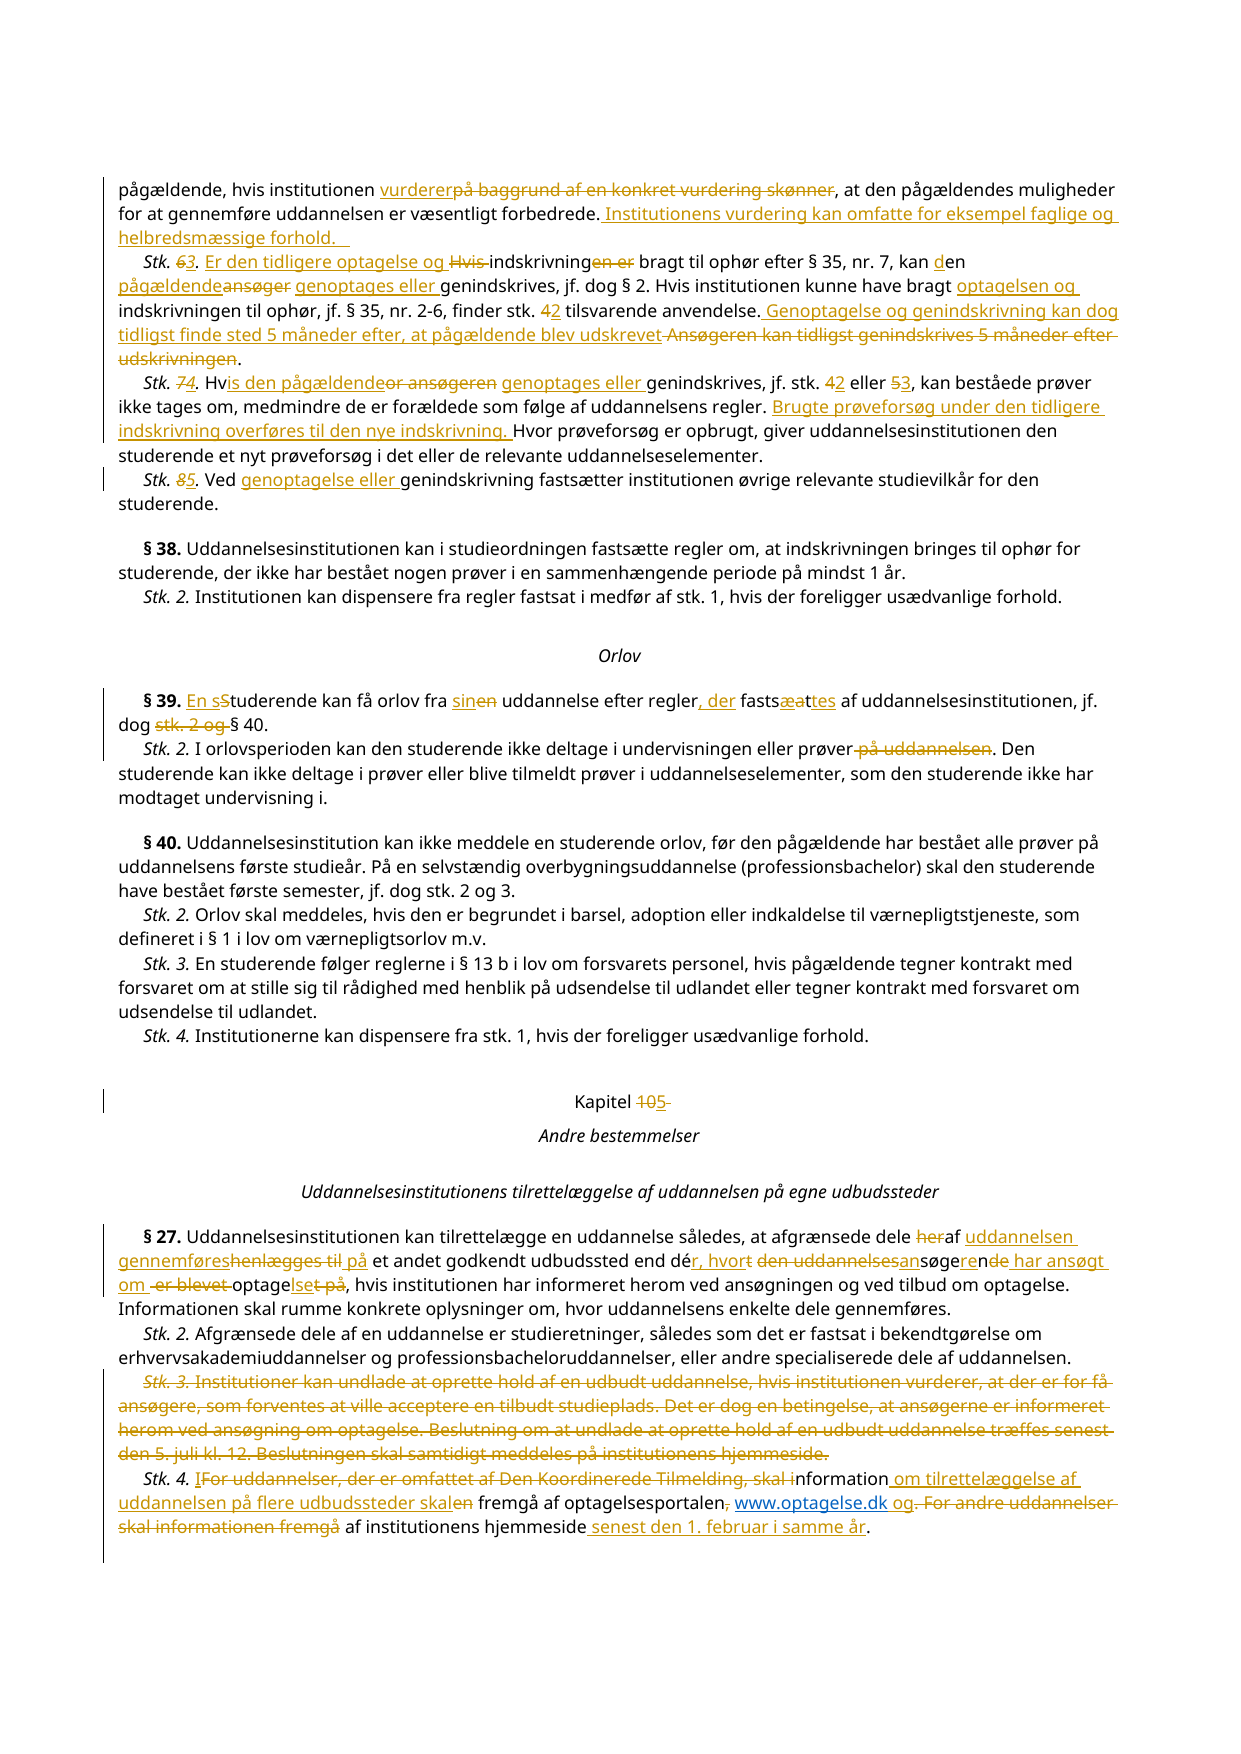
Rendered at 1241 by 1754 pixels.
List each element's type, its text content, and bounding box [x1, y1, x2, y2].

text Stk. 2. Orlov skal meddeles, hvis den er begrundet i barsel, adoption eller indkaldelse til værnepligtstjeneste, som defineret i § 1 i lov om værnepligtsorlov m.v. [118, 903, 1122, 951]
text Andre bestemmelser [118, 1124, 1122, 1148]
text Orlov [118, 643, 1122, 668]
text Stk. 3. En studerende følger reglerne i § 13 b i lov om forsvarets personel, hvis pågældende tegner kontrakt med forsvaret om at stille sig til rådighed med henblik på udsendelse til udlandet eller tegner kontrakt med forsvaret om udsendelse til udlandet. [118, 951, 1122, 1023]
text Uddannelsesinstitutionens tilrettelæggelse af uddannelsen på egne udbudssteder [118, 1179, 1122, 1203]
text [118, 177, 1122, 250]
text § 38. Uddannelsesinstitutionen kan i studieordningen fastsætte regler om, at indskrivningen bringes til ophør for studerende, der ikke har bestået nogen prøver i en sammenhængende periode på mindst 1 år. [118, 536, 1122, 585]
text Stk. . indskrivning bragt til ophør efter § 35, nr. 7, kan en genindskrives, jf. dog § 2. Hvis institutionen kunne have bragt indskrivningen til ophør, jf. § 35, nr. 2-6, finder stk. tilsvarende anvendelse.. [118, 250, 1122, 371]
text Stk. 2. Afgrænsede dele af en uddannelse er studieretninger, således som det er fastsat i bekendtgørelse om erhvervsakademiuddannelser og professionsbacheloruddannelser, eller andre specialiserede dele af uddannelsen. [118, 1321, 1122, 1369]
text § 39. tuderende kan få orlov fra uddannelse efter regler fastst af uddannelsesinstitutionen, jf. dog § 40. [118, 688, 1122, 737]
text § 27. Uddannelsesinstitutionen kan tilrettelægge en uddannelse således, at afgrænsede dele af et andet godkendt udbudssted end dé søgenoptage, hvis institutionen har informeret herom ved ansøgningen og ved tilbud om optagelse. Informationen skal rumme konkrete oplysninger om, hvor uddannelsens enkelte dele gennemføres. [118, 1224, 1122, 1321]
text Stk. . Ved genindskrivning fastsætter institutionen øvrige relevante studievilkår for den studerende. [118, 467, 1122, 516]
text § 40. Uddannelsesinstitution kan ikke meddele en studerende orlov, før den pågældende har bestået alle prøver på uddannelsens første studieår. På en selvstændig overbygningsuddannelse (professionsbachelor) skal den studerende have bestået første semester, jf. dog stk. 2 og 3. [118, 830, 1122, 903]
text Stk. . Hv genindskrives, jf. stk. eller , kan beståede prøver ikke tages om, medmindre de er forældede som følge af uddannelsens regler. Hvor prøveforsøg er opbrugt, giver uddannelsesinstitutionen den studerende et nyt prøveforsøg i det eller de relevante uddannelseselementer. [118, 371, 1122, 467]
text Kapitel [118, 1089, 1122, 1113]
text Stk. 2. I orlovsperioden kan den studerende ikke deltage i undervisningen eller prøver. Den studerende kan ikke deltage i prøver eller blive tilmeldt prøver i uddannelseselementer, som den studerende ikke har modtaget undervisning i. [118, 737, 1122, 809]
text Stk. 4. Institutionerne kan dispensere fra stk. 1, hvis der foreligger usædvanlige forhold. [118, 1023, 1122, 1048]
text Stk. 2. Institutionen kan dispensere fra regler fastsat i medfør af stk. 1, hvis der foreligger usædvanlige forhold. [118, 585, 1122, 609]
text Stk. 4. nformation fremgå af optagelsesportalen www.optagelse.dk af institutionens hjemmeside. [118, 1466, 1122, 1538]
